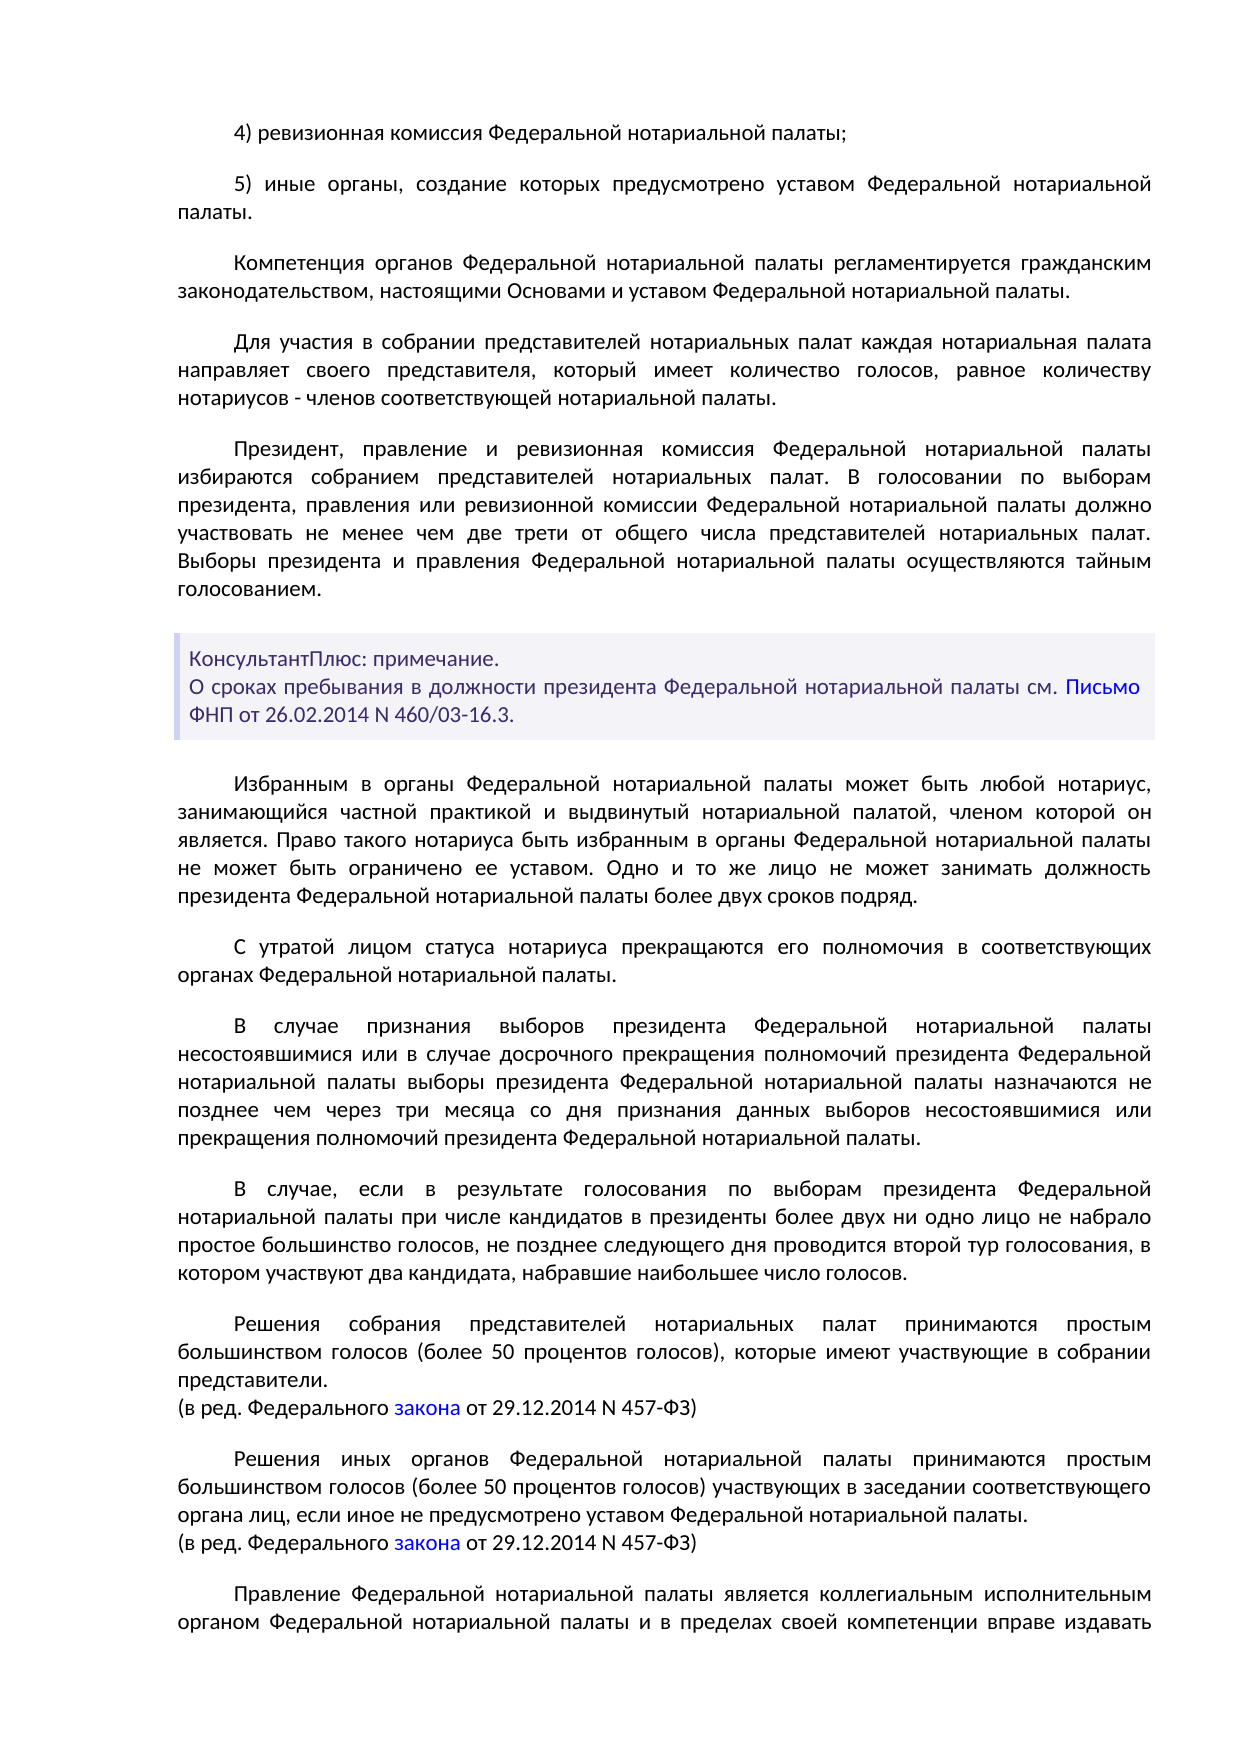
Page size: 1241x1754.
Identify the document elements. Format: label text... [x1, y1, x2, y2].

text Решения иных органов Федеральной нотариальной палаты принимаются простым большинством голосов (более 50 процентов голосов) участвующих в заседании соответствующего органа лиц, если иное не предусмотрено уставом Федеральной нотариальной палаты. [177, 1444, 1152, 1528]
text В случае признания выборов президента Федеральной нотариальной палаты несостоявшимися или в случае досрочного прекращения полномочий президента Федеральной нотариальной палаты выборы президента Федеральной нотариальной палаты назначаются не позднее чем через три месяца со дня признания данных выборов несостоявшимися или прекращения полномочий президента Федеральной нотариальной палаты. [177, 1011, 1152, 1151]
text Решения собрания представителей нотариальных палат принимаются простым большинством голосов (более 50 процентов голосов), которые имеют участвующие в собрании представители. [177, 1309, 1152, 1393]
text (в ред. Федерального закона от 29.12.2014 N 457-ФЗ) [177, 1528, 1152, 1556]
text В случае, если в результате голосования по выборам президента Федеральной нотариальной палаты при числе кандидатов в президенты более двух ни одно лицо не набрало простое большинство голосов, не позднее следующего дня проводится второй тур голосования, в котором участвуют два кандидата, набравшие наибольшее число голосов. [177, 1174, 1152, 1286]
text 4) ревизионная комиссия Федеральной нотариальной палаты; [177, 118, 1152, 146]
text (в ред. Федерального закона от 29.12.2014 N 457-ФЗ) [177, 1393, 1152, 1421]
text Компетенция органов Федеральной нотариальной палаты регламентируется гражданским законодательством, настоящими Основами и уставом Федеральной нотариальной палаты. [177, 248, 1152, 304]
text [177, 1579, 1152, 1635]
table_header КонсультантПлюс: примечание. О сроках пребывания в должности президента Федеральной нотариальной палаты см. Письмо ФНП от 26.02.2014 N 460/03-16.3. [180, 633, 1149, 740]
text Избранным в органы Федеральной нотариальной палаты может быть любой нотариус, занимающийся частной практикой и выдвинутый нотариальной палатой, членом которой он является. Право такого нотариуса быть избранным в органы Федеральной нотариальной палаты не может быть ограничено ее уставом. Одно и то же лицо не может занимать должность президента Федеральной нотариальной палаты более двух сроков подряд. [177, 769, 1152, 909]
text С утратой лицом статуса нотариуса прекращаются его полномочия в соответствующих органах Федеральной нотариальной палаты. [177, 932, 1152, 988]
text Президент, правление и ревизионная комиссия Федеральной нотариальной палаты избираются собранием представителей нотариальных палат. В голосовании по выборам президента, правления или ревизионной комиссии Федеральной нотариальной палаты должно участвовать не менее чем две трети от общего числа представителей нотариальных палат. Выборы президента и правления Федеральной нотариальной палаты осуществляются тайным голосованием. [177, 434, 1152, 602]
text Для участия в собрании представителей нотариальных палат каждая нотариальная палата направляет своего представителя, который имеет количество голосов, равное количеству нотариусов - членов соответствующей нотариальной палаты. [177, 327, 1152, 411]
text 5) иные органы, создание которых предусмотрено уставом Федеральной нотариальной палаты. [177, 169, 1152, 225]
